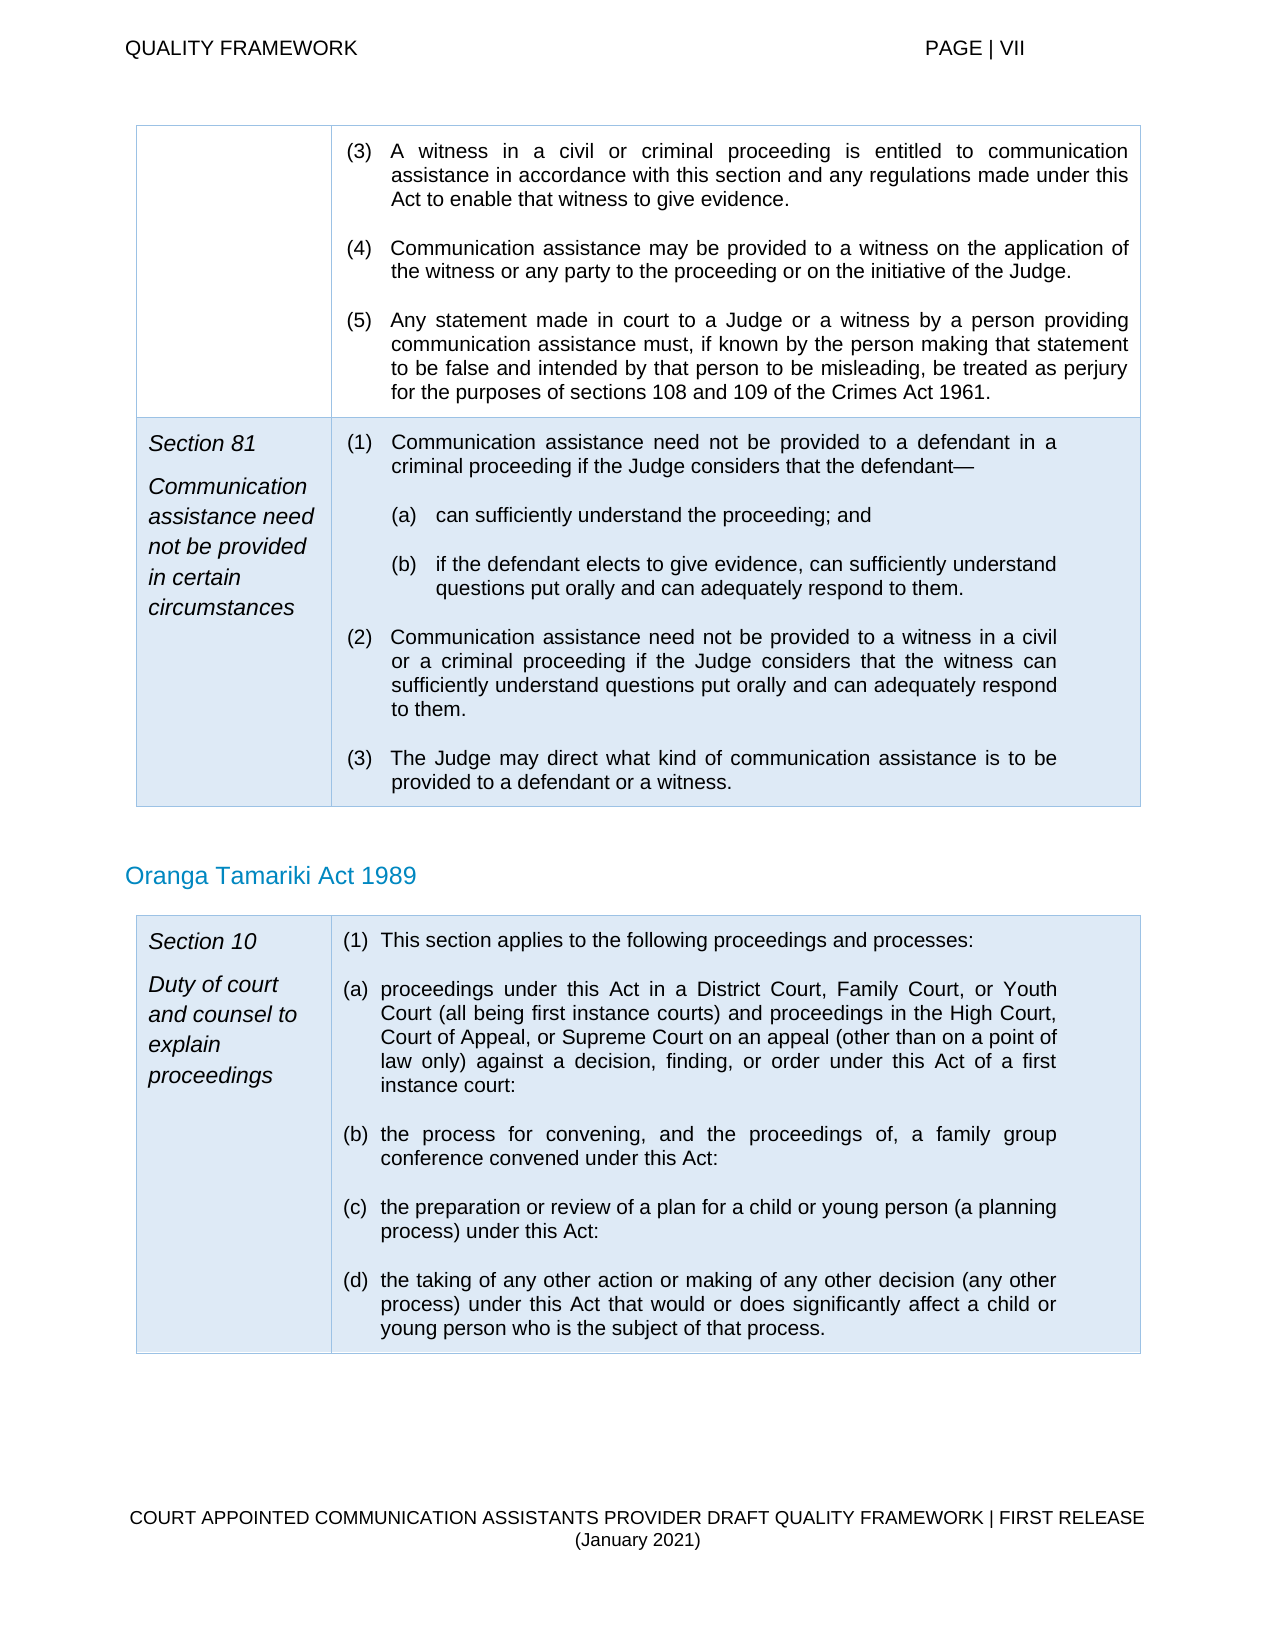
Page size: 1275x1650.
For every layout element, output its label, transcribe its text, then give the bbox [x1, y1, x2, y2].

table_header This section applies to the following proceedings and processes: proceedings under this Act in a District Court, Family Court, or Youth Court (all being first instance courts) and proceedings in the High Court, Court of Appeal, or Supreme Court on an appeal (other than on a point of law only) against a decision, finding, or order under this Act of a first instance court: the process for convening, and the proceedings of, a family group conference convened under this Act: the preparation or review of a plan for a child or young person (a planning process) under this Act: the taking of any other action or making of any other decision (any other process) under this Act that would or does significantly affect a child or young person who is the subject of that process. [332, 916, 1140, 1352]
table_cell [332, 126, 1140, 417]
table_header Section 10 Duty of court and counsel to explain proceedings [137, 916, 331, 1352]
table_cell Communication assistance need not be provided to a defendant in a criminal proceeding if the Judge considers that the defendant— can sufficiently understand the proceeding; and if the defendant elects to give evidence, can sufficiently understand questions put orally and can adequately respond to them. Communication assistance need not be provided to a witness in a civil or a criminal proceeding if the Judge considers that the witness can sufficiently understand questions put orally and can adequately respond to them. The Judge may direct what kind of communication assistance is to be provided to a defendant or a witness. [332, 418, 1140, 806]
table_cell Section 81 Communication assistance need not be provided in certain circumstances [137, 418, 331, 806]
subtitle Oranga Tamariki Act 1989 [125, 861, 1150, 890]
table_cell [137, 126, 331, 417]
